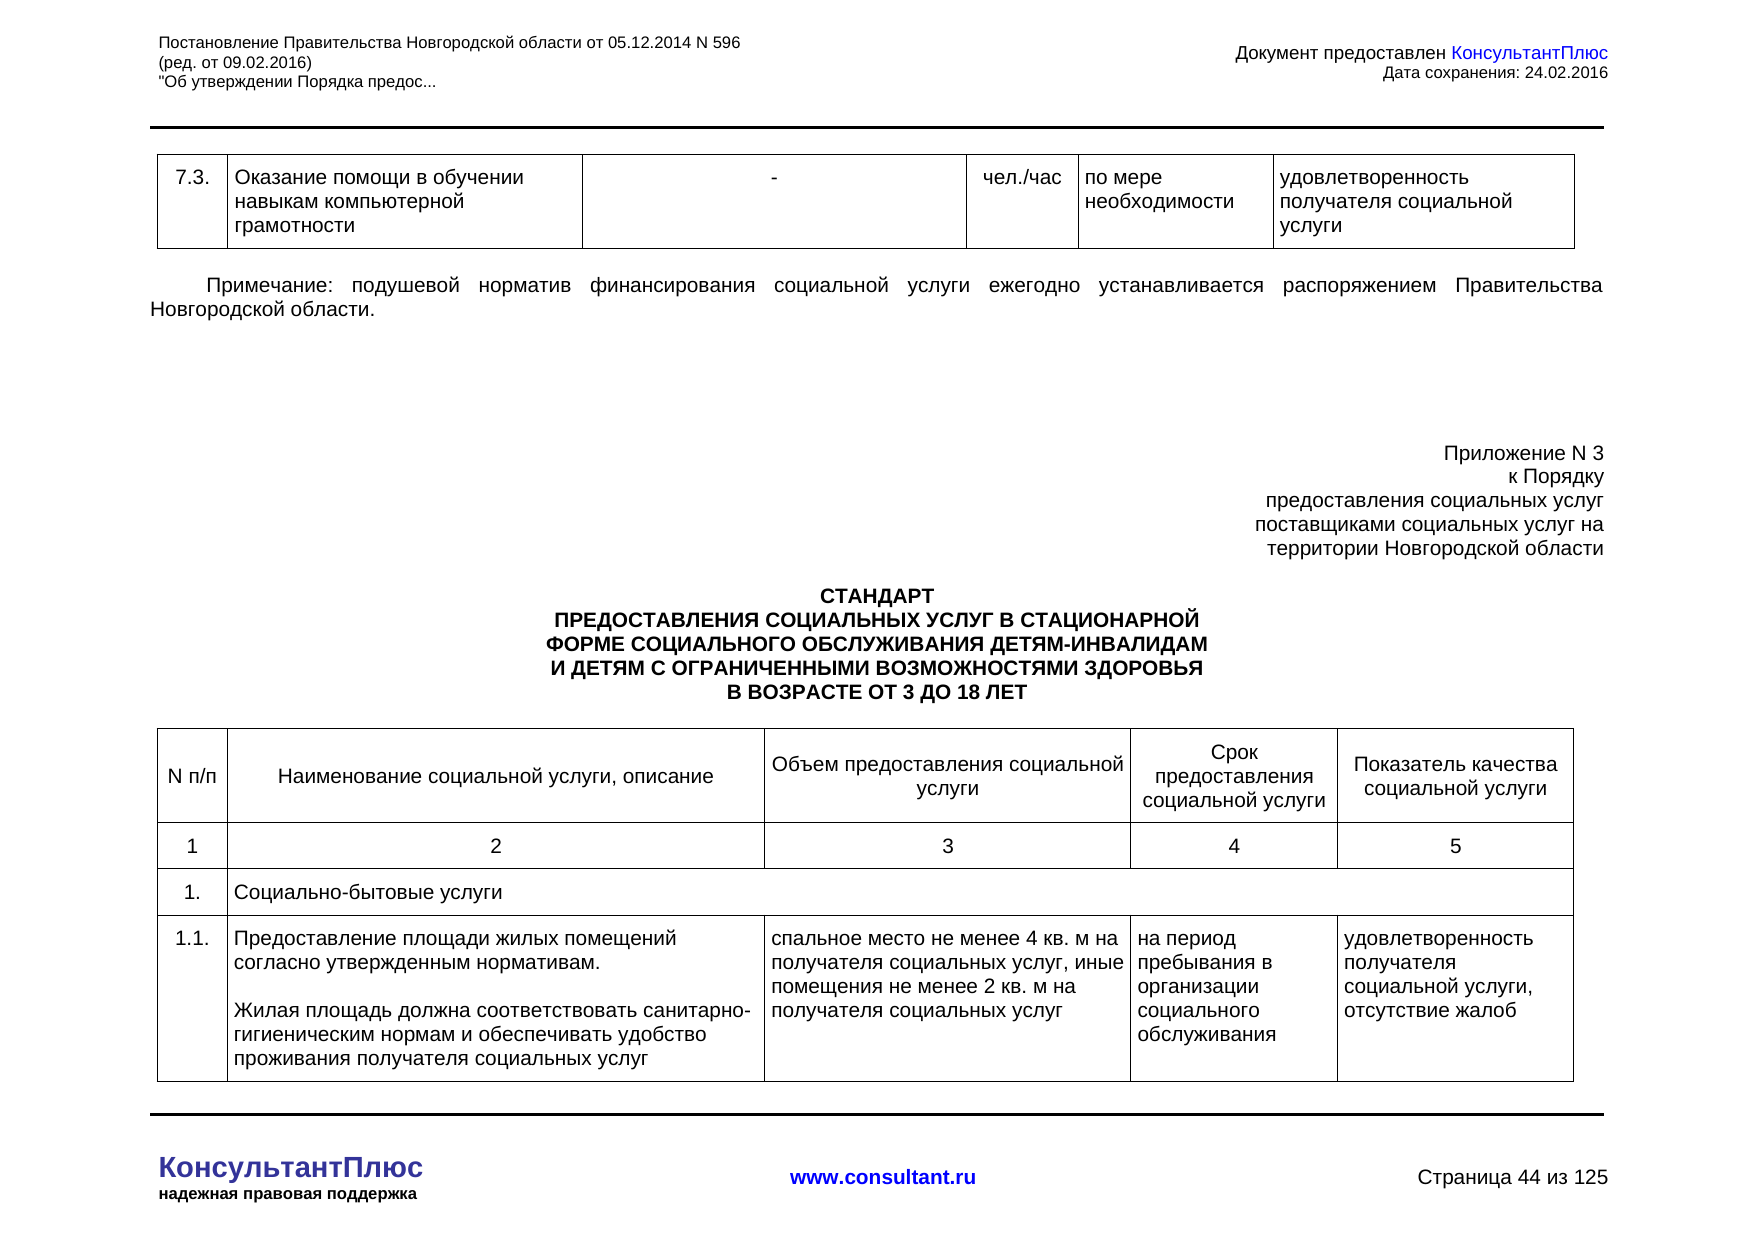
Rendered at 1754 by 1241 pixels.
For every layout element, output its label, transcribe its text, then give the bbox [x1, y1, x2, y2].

table_cell удовлетворенность получателя социальной услуги, отсутствие жалоб [1338, 916, 1573, 1081]
table_cell Социально-бытовые услуги [228, 869, 1573, 914]
text территории Новгородской области [150, 536, 1604, 560]
table_cell 2 [228, 823, 764, 868]
title И ДЕТЯМ С ОГРАНИЧЕННЫМИ ВОЗМОЖНОСТЯМИ ЗДОРОВЬЯ [150, 656, 1604, 680]
table_header Наименование социальной услуги, описание [228, 729, 764, 822]
title ФОРМЕ СОЦИАЛЬНОГО ОБСЛУЖИВАНИЯ ДЕТЯМ-ИНВАЛИДАМ [150, 632, 1604, 656]
text поставщиками социальных услуг на [150, 512, 1604, 536]
table_header Показатель качества социальной услуги [1338, 729, 1573, 822]
table_cell спальное место не менее на получателя социальных услуг, иные помещения не менее на получателя социальных услуг [765, 916, 1130, 1081]
table_cell Предоставление площади жилых помещений согласно утвержденным нормативам. Жилая площадь должна соответствовать санитарно-гигиеническим нормам и обеспечивать удобство проживания получателя социальных услуг [228, 916, 764, 1081]
title ПРЕДОСТАВЛЕНИЯ СОЦИАЛЬНЫХ УСЛУГ В СТАЦИОНАРНОЙ [150, 608, 1604, 632]
title СТАНДАРТ [150, 584, 1604, 608]
table_cell 5 [1338, 823, 1573, 868]
text предоставления социальных услуг [150, 488, 1604, 512]
table_cell по мере необходимости [1079, 155, 1273, 248]
text Приложение N 3 [150, 440, 1604, 464]
table_header Объем предоставления социальной услуги [765, 729, 1130, 822]
table_cell Оказание помощи в обучении навыкам компьютерной грамотности [228, 155, 582, 248]
table_cell 1. [158, 869, 227, 914]
table_header N п/п [158, 729, 227, 822]
table_cell 4 [1131, 823, 1337, 868]
table_cell 3 [765, 823, 1130, 868]
table_cell 1.1. [158, 916, 227, 1081]
text Примечание: подушевой норматив финансирования социальной услуги ежегодно устанавливается распоряжением Правительства Новгородской области. [150, 273, 1604, 321]
text к Порядку [150, 464, 1604, 488]
table_header Срок предоставления социальной услуги [1131, 729, 1337, 822]
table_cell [1274, 155, 1574, 248]
table_cell 1 [158, 823, 227, 868]
table_cell 7.3. [158, 155, 227, 248]
table_cell чел./час [967, 155, 1078, 248]
table_cell на период пребывания в организации социального обслуживания [1131, 916, 1337, 1081]
title В ВОЗРАСТЕ ОТ 3 ДО 18 ЛЕТ [150, 680, 1604, 704]
table_cell - [583, 155, 966, 248]
